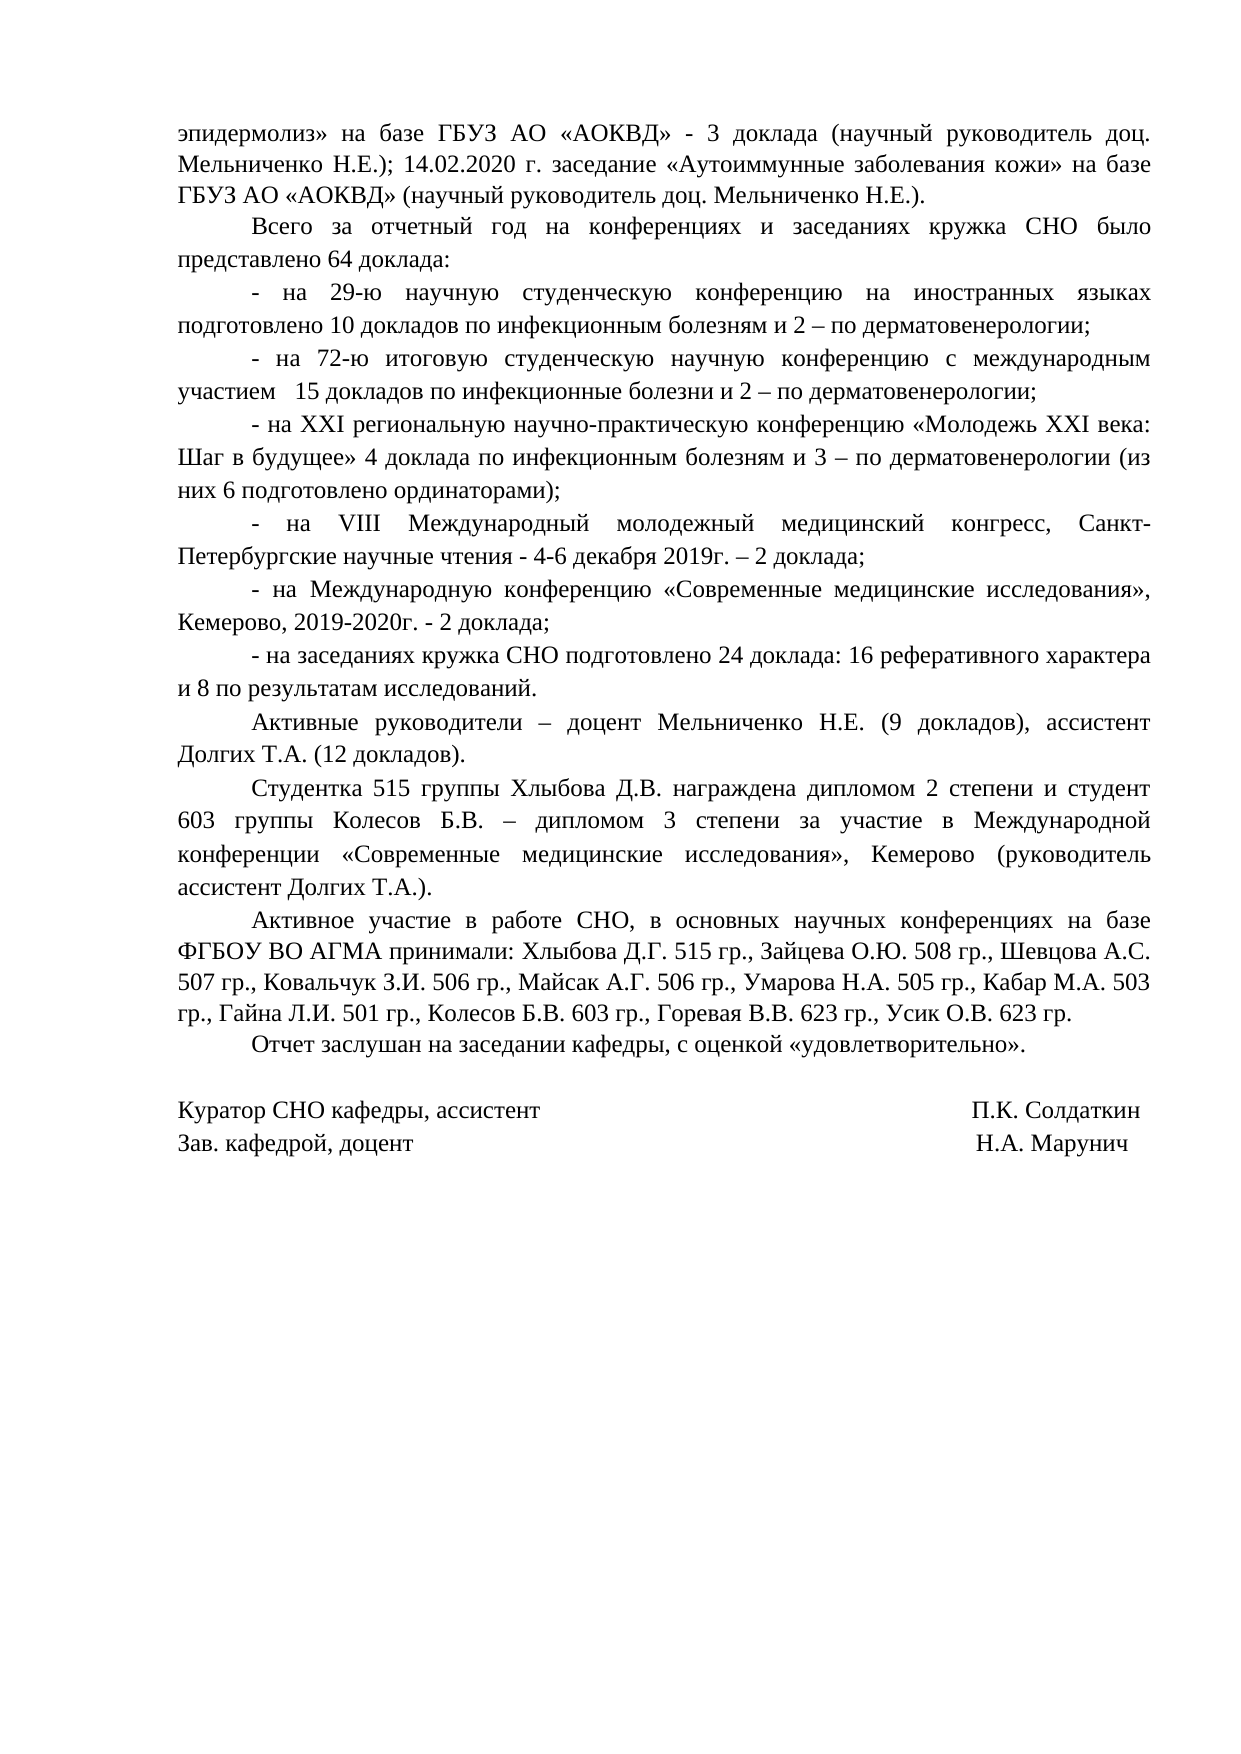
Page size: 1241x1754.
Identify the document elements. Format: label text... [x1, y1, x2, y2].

text Студентка 515 группы Хлыбова Д.В. награждена дипломом 2 степени и студент 603 группы Колесов Б.В. – дипломом 3 степени за участие в Международной конференции «Современные медицинские исследования», Кемерово (руководитель ассистент Долгих Т.А.). [177, 773, 1152, 900]
text Куратор СНО кафедры, ассистент П.К. Солдаткин [177, 1095, 1152, 1124]
text - на 72-ю итоговую студенческую научную конференцию с международным участием 15 докладов по инфекционные болезни и 2 – по дерматовенерологии; [177, 343, 1152, 405]
text - на Международную конференцию «Современные медицинские исследования», Кемерово, 2019-2020г. - 2 доклада; [177, 574, 1152, 636]
text - на 29-ю научную студенческую конференцию на иностранных языках подготовлено 10 докладов по инфекционным болезням и 2 – по дерматовенерологии; [177, 277, 1152, 339]
text Зав. кафедрой, доцент Н.А. Марунич [177, 1128, 1152, 1157]
text Активные руководители – доцент Мельниченко Н.Е. (9 докладов), ассистент Долгих Т.А. (12 докладов). [177, 707, 1152, 768]
text - на ХХI региональную научно-практическую конференцию «Молодежь XXI века: Шаг в будущее» 4 доклада по инфекционным болезням и 3 – по дерматовенерологии (из них 6 подготовлено ординаторами); [177, 409, 1152, 504]
text - на заседаниях кружка СНО подготовлено 24 доклада: 16 реферативного характера и 8 по результатам исследований. [177, 641, 1152, 702]
text Активное участие в работе СНО, в основных научных конференциях на базе ФГБОУ ВО АГМА принимали: Хлыбова Д.Г. 515 гр., Зайцева О.Ю. 508 гр., Шевцова А.С. 507 гр., Ковальчук З.И. 506 гр., Майсак А.Г. 506 гр., Умарова Н.А. 505 гр., Кабар М.А. 503 гр., Гайна Л.И. 501 гр., Колесов Б.В. 603 гр., Горевая В.В. 623 гр., Усик О.В. 623 гр. [177, 905, 1152, 1027]
text Всего за отчетный год на конференциях и заседаниях кружка СНО было представлено 64 доклада: [177, 211, 1152, 273]
text - на VIII Международный молодежный медицинский конгресс, Санкт-Петербургские научные чтения - 4-6 декабря 2019г. – 2 доклада; [177, 508, 1152, 570]
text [177, 118, 1152, 209]
text Отчет заслушан на заседании кафедры, с оценкой «удовлетворительно». [177, 1029, 1152, 1058]
